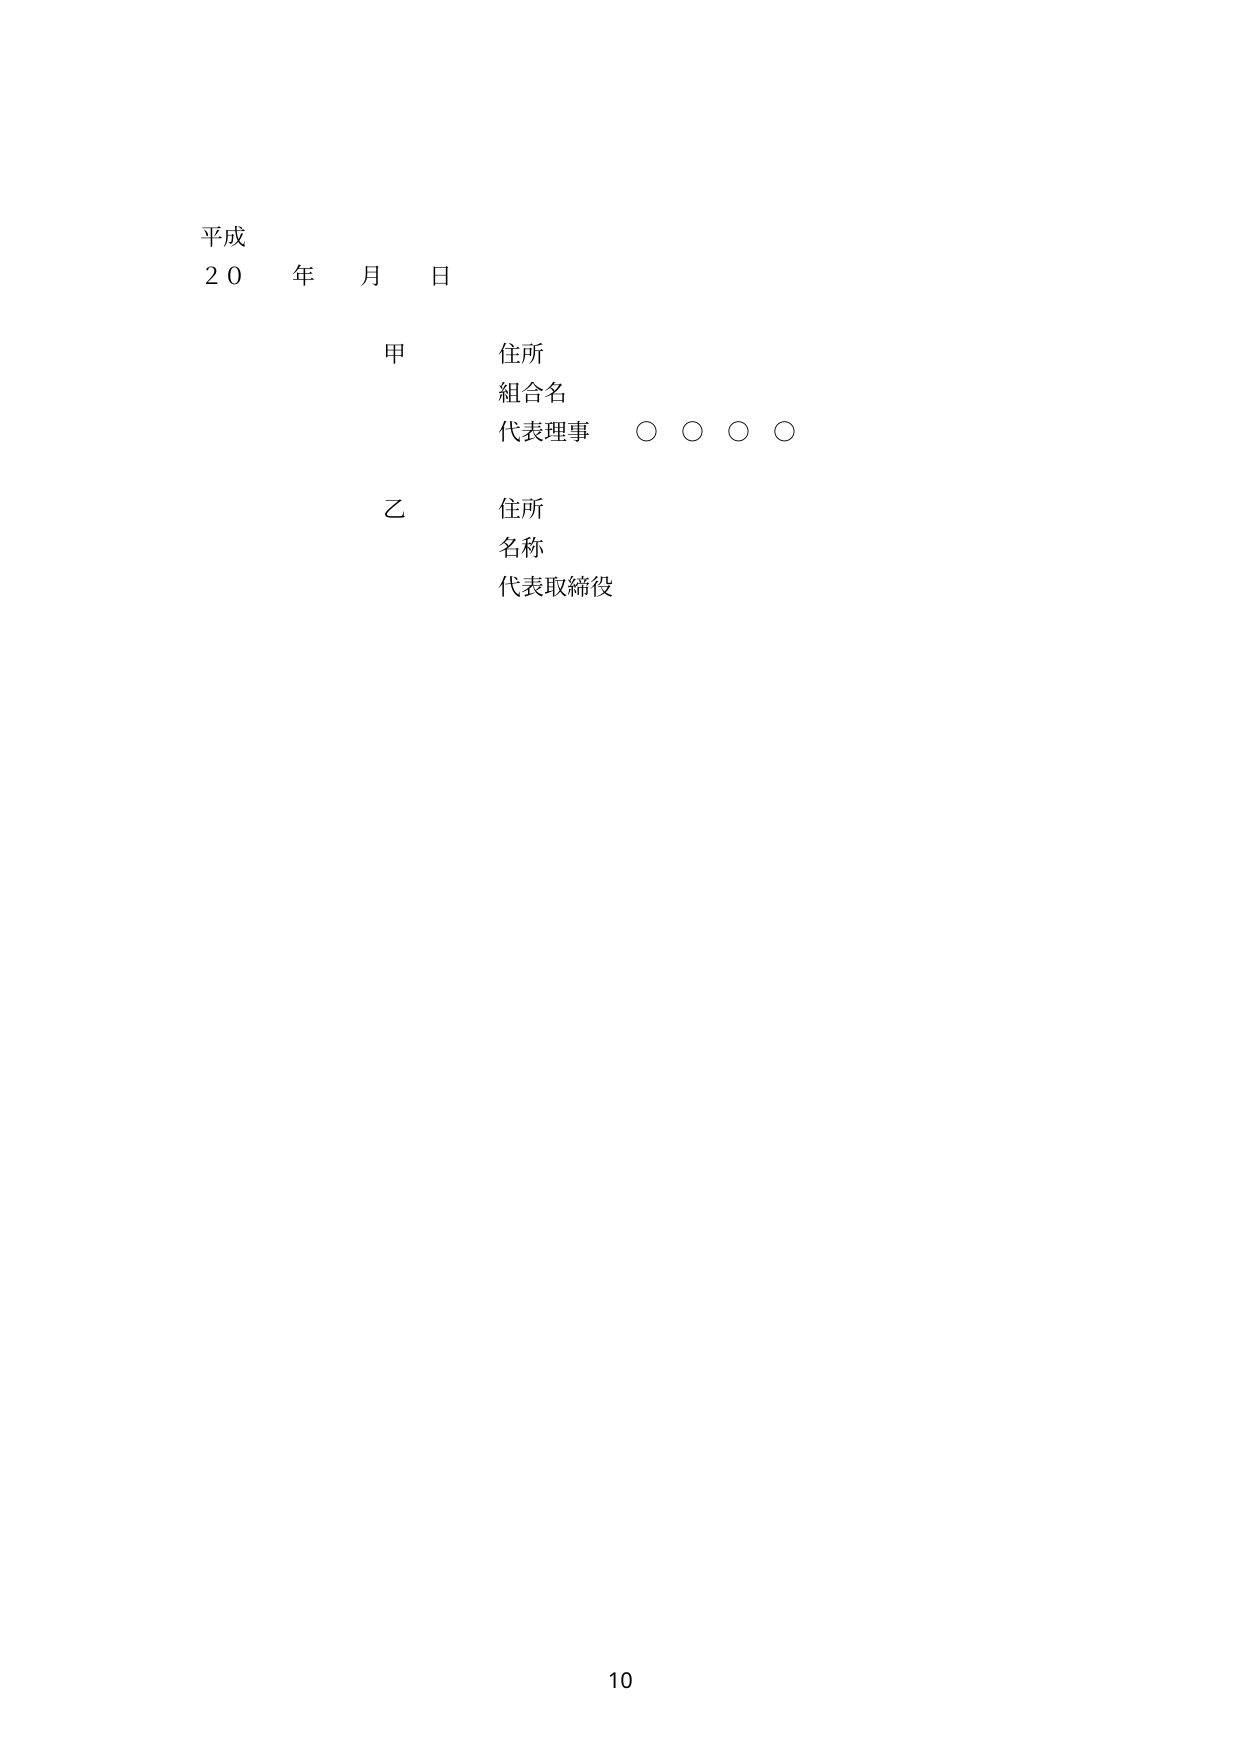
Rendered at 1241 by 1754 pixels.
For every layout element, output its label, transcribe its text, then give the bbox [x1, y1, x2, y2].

text 平成 [177, 216, 1063, 255]
text 組合名 [177, 372, 1063, 411]
text 名称 [177, 527, 1063, 566]
text ２０ 年 月 日 [177, 255, 1063, 294]
text 乙 住所 [177, 488, 1063, 527]
text 代表理事 ○ ○ ○ ○ [177, 411, 1063, 449]
text 甲 住所 [177, 333, 1063, 372]
text 代表取締役（別紙１ 委託事業実施計画書） [177, 566, 1063, 605]
